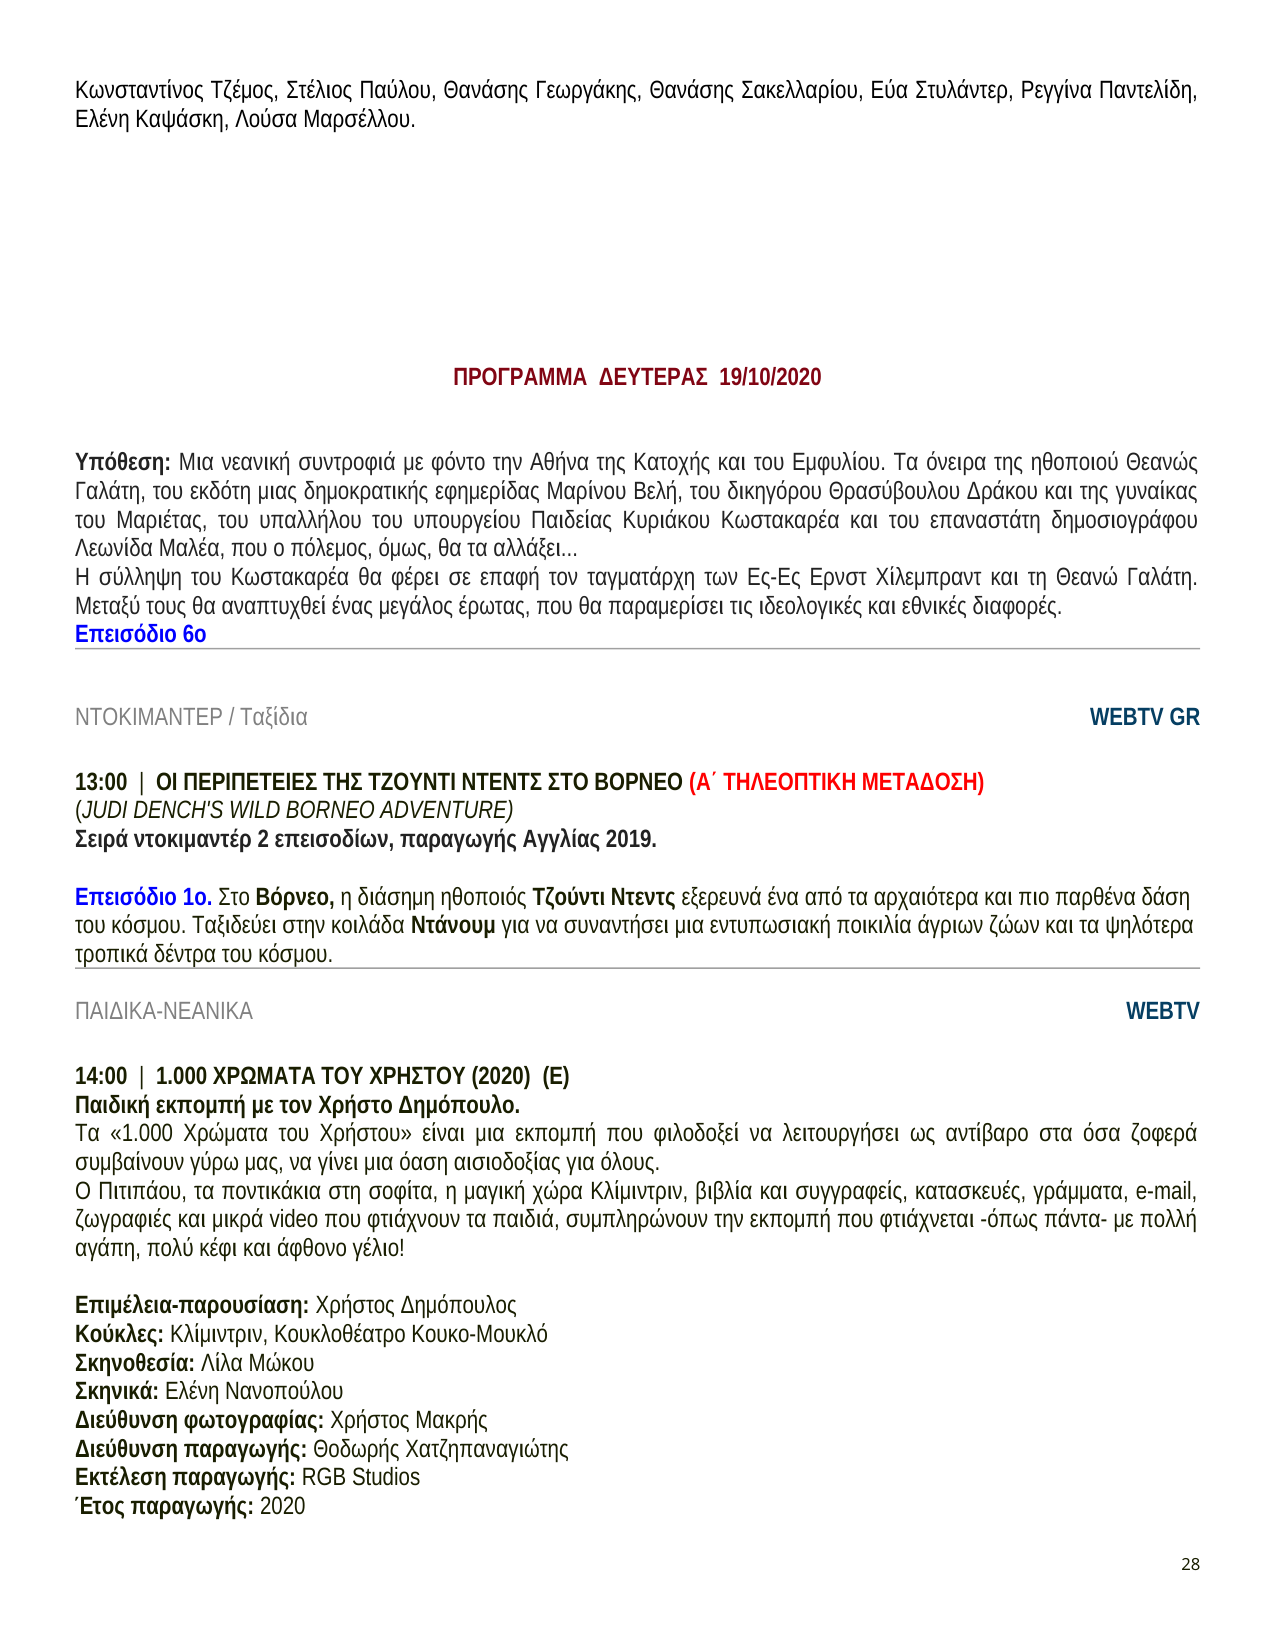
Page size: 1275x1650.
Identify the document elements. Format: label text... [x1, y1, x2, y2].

text Διεύθυνση παραγωγής: Θοδωρής Χατζηπαναγιώτης [75, 1433, 1200, 1462]
table_header WEBTV GR [638, 702, 1200, 730]
table_header ΝΤΟΚΙΜΑΝΤΕΡ / Ταξίδια [75, 702, 637, 730]
text Σκηνικά: Ελένη Νανοπούλου [75, 1376, 1200, 1405]
text Σκηνοθεσία: Λίλα Μώκου [75, 1348, 1200, 1376]
text Υπόθεση: Μια νεανική συντροφιά με φόντο την Αθήνα της Κατοχής και του Εμφυλίου. Τα όνειρα της ηθοποιού Θεανώς Γαλάτη, του εκδότη μιας δημοκρατικής εφημερίδας Μαρίνου Βελή, του δικηγόρου Θρασύβουλου Δράκου και της γυναίκας του Μαριέτας, του υπαλλήλου του υπουργείου Παιδείας Κυριάκου Κωστακαρέα και του επαναστάτη δημοσιογράφου Λεωνίδα Μαλέα, που ο πόλεμος, όμως, θα τα αλλάξει... [75, 447, 1200, 562]
text Διεύθυνση φωτογραφίας: Χρήστος Μακρής [75, 1405, 1200, 1433]
text Έτος παραγωγής: 2020 [75, 1491, 1200, 1519]
table_header ΠΑΙΔΙΚΑ-NEANIKA [75, 996, 637, 1025]
text ΠΡΟΓΡΑΜΜΑ ΔΕΥΤΕΡΑΣ 19/10/2020 [75, 361, 1200, 390]
text Επιμέλεια-παρουσίαση: Χρήστος Δημόπουλος [75, 1290, 1200, 1319]
text Ο Πιτιπάου, τα ποντικάκια στη σοφίτα, η μαγική χώρα Κλίμιντριν, βιβλία και συγγραφείς, κατασκευές, γράμματα, e-mail, ζωγραφιές και μικρά video που φτιάχνουν τα παιδιά, συμπληρώνουν την εκπομπή που φτιάχνεται -όπως πάντα- με πολλή αγάπη, πολύ κέφι και άφθονο γέλιο! [75, 1176, 1200, 1262]
text Εκτέλεση παραγωγής: RGB Studios [75, 1462, 1200, 1491]
table_header WEBTV [638, 996, 1200, 1025]
text 13:00 | ΟΙ ΠΕΡΙΠΕΤΕΙΕΣ ΤΗΣ ΤΖΟΥΝΤΙ ΝΤΕΝΤΣ ΣΤΟ ΒΟΡΝΕΟ (Α΄ ΤΗΛΕΟΠΤΙΚΗ ΜΕΤΑΔΟΣΗ) (JUDI DENCH'S WILD BORNEO ADVENTURE) Σειρά ντοκιμαντέρ 2 επεισοδίων, παραγωγής Αγγλίας 2019. [75, 730, 1200, 853]
text Eπεισόδιο 1ο. Στο Βόρνεο, η διάσημη ηθοποιός Τζούντι Ντεντς εξερευνά ένα από τα αρχαιότερα και πιο παρθένα δάση του κόσμου. Ταξιδεύει στην κοιλάδα Ντάνουμ για να συναντήσει μια εντυπωσιακή ποικιλία άγριων ζώων και τα ψηλότερα τροπικά δέντρα του κόσμου. [75, 881, 1200, 967]
text Κούκλες: Κλίμιντριν, Κουκλοθέατρο Κουκο-Μουκλό [75, 1319, 1200, 1348]
text 14:00 | 1.000 ΧΡΩΜΑΤΑ ΤΟΥ ΧΡΗΣΤΟΥ (2020) (E) [75, 1025, 1200, 1090]
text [75, 75, 1200, 132]
text Παιδική εκπομπή με τον Χρήστο Δημόπουλο. [75, 1090, 1200, 1118]
text Επεισόδιο 6ο [75, 619, 1200, 647]
text Η σύλληψη του Κωστακαρέα θα φέρει σε επαφή τον ταγματάρχη των Ες-Ες Ερνστ Χίλεμπραντ και τη Θεανώ Γαλάτη. Μεταξύ τους θα αναπτυχθεί ένας μεγάλος έρωτας, που θα παραμερίσει τις ιδεολογικές και εθνικές διαφορές. [75, 562, 1200, 619]
text Τα «1.000 Χρώματα του Χρήστου» είναι μια εκπομπή που φιλοδοξεί να λειτουργήσει ως αντίβαρο στα όσα ζοφερά συμβαίνουν γύρω μας, να γίνει μια όαση αισιοδοξίας για όλους. [75, 1118, 1200, 1176]
